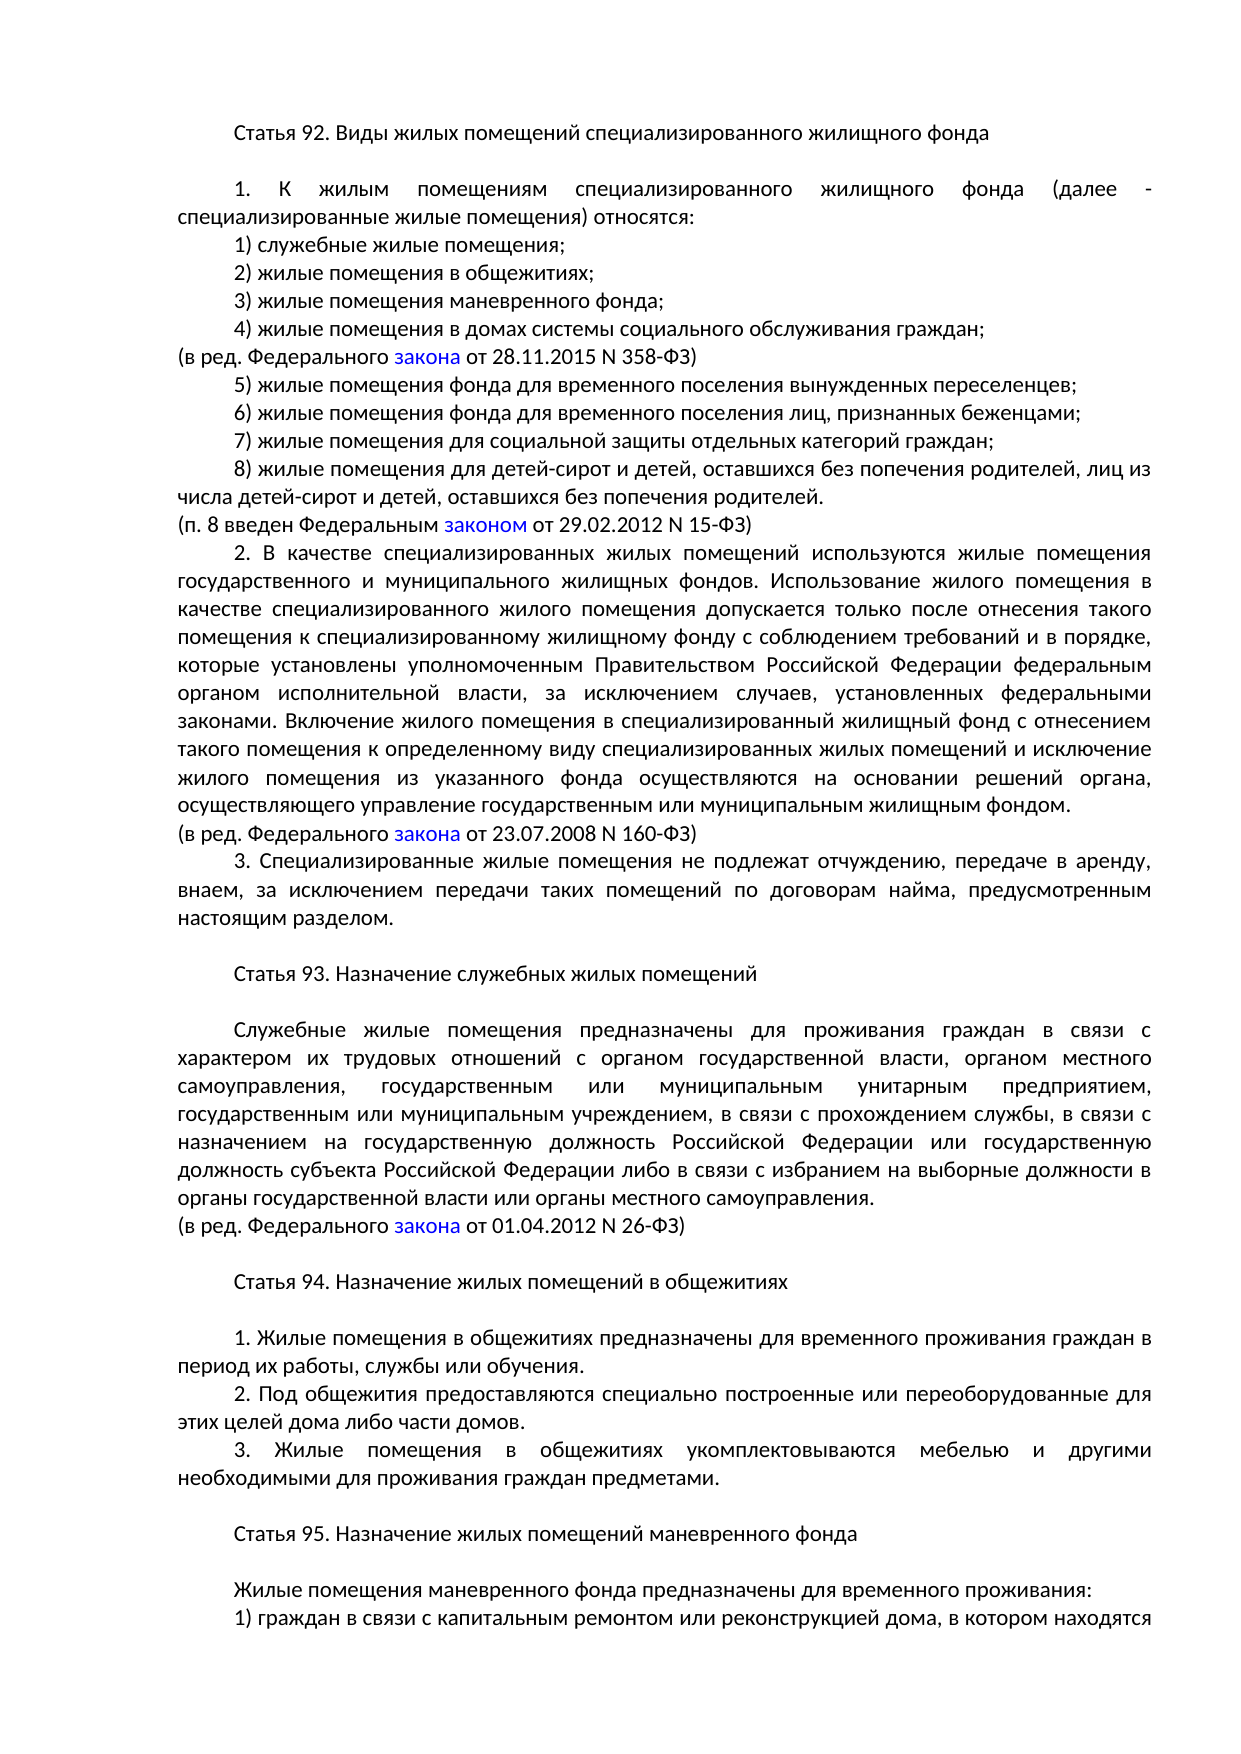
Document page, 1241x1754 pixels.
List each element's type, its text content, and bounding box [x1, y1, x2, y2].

text 4) жилые помещения в домах системы социального обслуживания граждан; [177, 314, 1152, 342]
text Статья 95. Назначение жилых помещений маневренного фонда [177, 1519, 1152, 1547]
text 2. В качестве специализированных жилых помещений используются жилые помещения государственного и муниципального жилищных фондов. Использование жилого помещения в качестве специализированного жилого помещения допускается только после отнесения такого помещения к специализированному жилищному фонду с соблюдением требований и в порядке, которые установлены уполномоченным Правительством Российской Федерации федеральным органом исполнительной власти, за исключением случаев, установленных федеральными законами. Включение жилого помещения в специализированный жилищный фонд с отнесением такого помещения к определенному виду специализированных жилых помещений и исключение жилого помещения из указанного фонда осуществляются на основании решений органа, осуществляющего управление государственным или муниципальным жилищным фондом. [177, 538, 1152, 819]
text Статья 93. Назначение служебных жилых помещений [177, 959, 1152, 987]
text 1. Жилые помещения в общежитиях предназначены для временного проживания граждан в период их работы, службы или обучения. [177, 1323, 1152, 1379]
text (в ред. Федерального закона от 28.11.2015 N 358-ФЗ) [177, 342, 1152, 370]
text 3) жилые помещения маневренного фонда; [177, 286, 1152, 314]
text 2. Под общежития предоставляются специально построенные или переоборудованные для этих целей дома либо части домов. [177, 1379, 1152, 1435]
text Служебные жилые помещения предназначены для проживания граждан в связи с характером их трудовых отношений с органом государственной власти, органом местного самоуправления, государственным или муниципальным унитарным предприятием, государственным или муниципальным учреждением, в связи с прохождением службы, в связи с назначением на государственную должность Российской Федерации или государственную должность субъекта Российской Федерации либо в связи с избранием на выборные должности в органы государственной власти или органы местного самоуправления. [177, 1015, 1152, 1211]
text 3. Специализированные жилые помещения не подлежат отчуждению, передаче в аренду, внаем, за исключением передачи таких помещений по договорам найма, предусмотренным настоящим разделом. [177, 847, 1152, 931]
text 5) жилые помещения фонда для временного поселения вынужденных переселенцев; [177, 370, 1152, 398]
text (в ред. Федерального закона от 23.07.2008 N 160-ФЗ) [177, 819, 1152, 847]
text Жилые помещения маневренного фонда предназначены для временного проживания: [177, 1575, 1152, 1603]
text 3. Жилые помещения в общежитиях укомплектовываются мебелью и другими необходимыми для проживания граждан предметами. [177, 1435, 1152, 1491]
text 6) жилые помещения фонда для временного поселения лиц, признанных беженцами; [177, 398, 1152, 426]
text (п. 8 введен Федеральным законом от 29.02.2012 N 15-ФЗ) [177, 510, 1152, 538]
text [177, 1603, 1152, 1631]
text 8) жилые помещения для детей-сирот и детей, оставшихся без попечения родителей, лиц из числа детей-сирот и детей, оставшихся без попечения родителей. [177, 454, 1152, 510]
text 1. К жилым помещениям специализированного жилищного фонда (далее - специализированные жилые помещения) относятся: [177, 174, 1152, 230]
text Статья 92. Виды жилых помещений специализированного жилищного фонда [177, 118, 1152, 146]
text Статья 94. Назначение жилых помещений в общежитиях [177, 1267, 1152, 1295]
text 7) жилые помещения для социальной защиты отдельных категорий граждан; [177, 426, 1152, 454]
text 2) жилые помещения в общежитиях; [177, 258, 1152, 286]
text (в ред. Федерального закона от 01.04.2012 N 26-ФЗ) [177, 1211, 1152, 1239]
text 1) служебные жилые помещения; [177, 230, 1152, 258]
